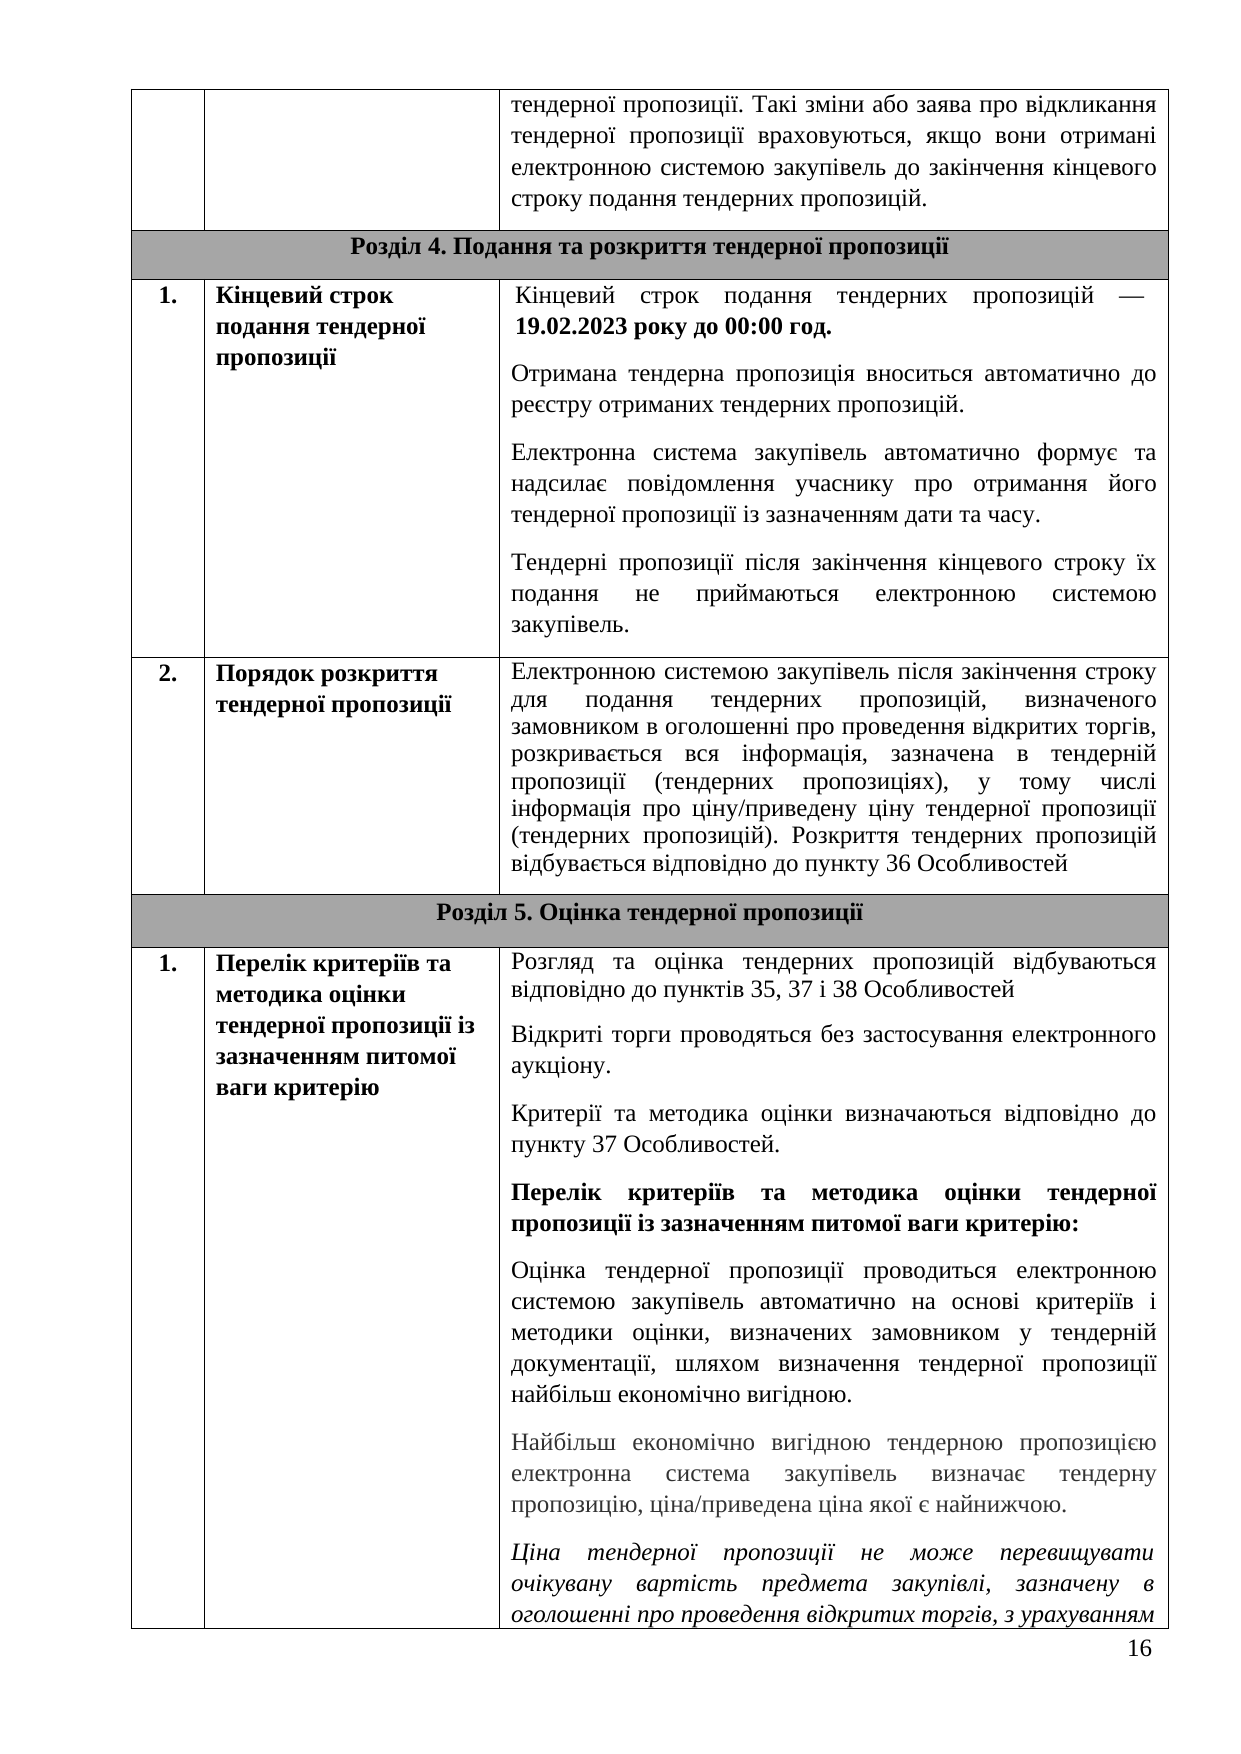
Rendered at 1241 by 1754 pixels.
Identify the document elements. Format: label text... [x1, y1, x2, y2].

table_cell 1. [132, 948, 204, 1628]
table_cell Розділ 5. Оцінка тендерної пропозиції [132, 895, 1168, 947]
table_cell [500, 948, 1168, 1628]
table_cell 2. [132, 658, 204, 893]
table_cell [500, 90, 1168, 230]
table_cell 8. [132, 90, 204, 230]
table_cell Порядок розкриття тендерної пропозиції [205, 658, 499, 893]
table_cell 1. [132, 280, 204, 657]
table_cell Кінцевий строк подання тендерної пропозиції [205, 280, 499, 657]
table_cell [205, 948, 499, 1628]
table_cell Розділ 4. Подання та розкриття тендерної пропозиції [132, 231, 1168, 279]
table_cell Електронною системою закупівель після закінчення строку для подання тендерних пропозицій, визначеного замовником в оголошенні про проведення відкритих торгів, розкривається вся інформація, зазначена в тендерній пропозиції (тендерних пропозиціях), у тому числі інформація про ціну/приведену ціну тендерної пропозиції (тендерних пропозицій). Розкриття тендерних пропозицій відбувається відповідно до пункту 36 Особливостей [500, 658, 1168, 893]
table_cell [205, 90, 499, 230]
table_cell Кінцевий строк подання тендерних пропозицій — 19.02.2023 року до 00:00 год. Отримана тендерна пропозиція вноситься автоматично до реєстру отриманих тендерних пропозицій. Електронна система закупівель автоматично формує та надсилає повідомлення учаснику про отримання його тендерної пропозиції із зазначенням дати та часу. Тендерні пропозиції після закінчення кінцевого строку їх подання не приймаються електронною системою закупівель. [500, 280, 1168, 657]
